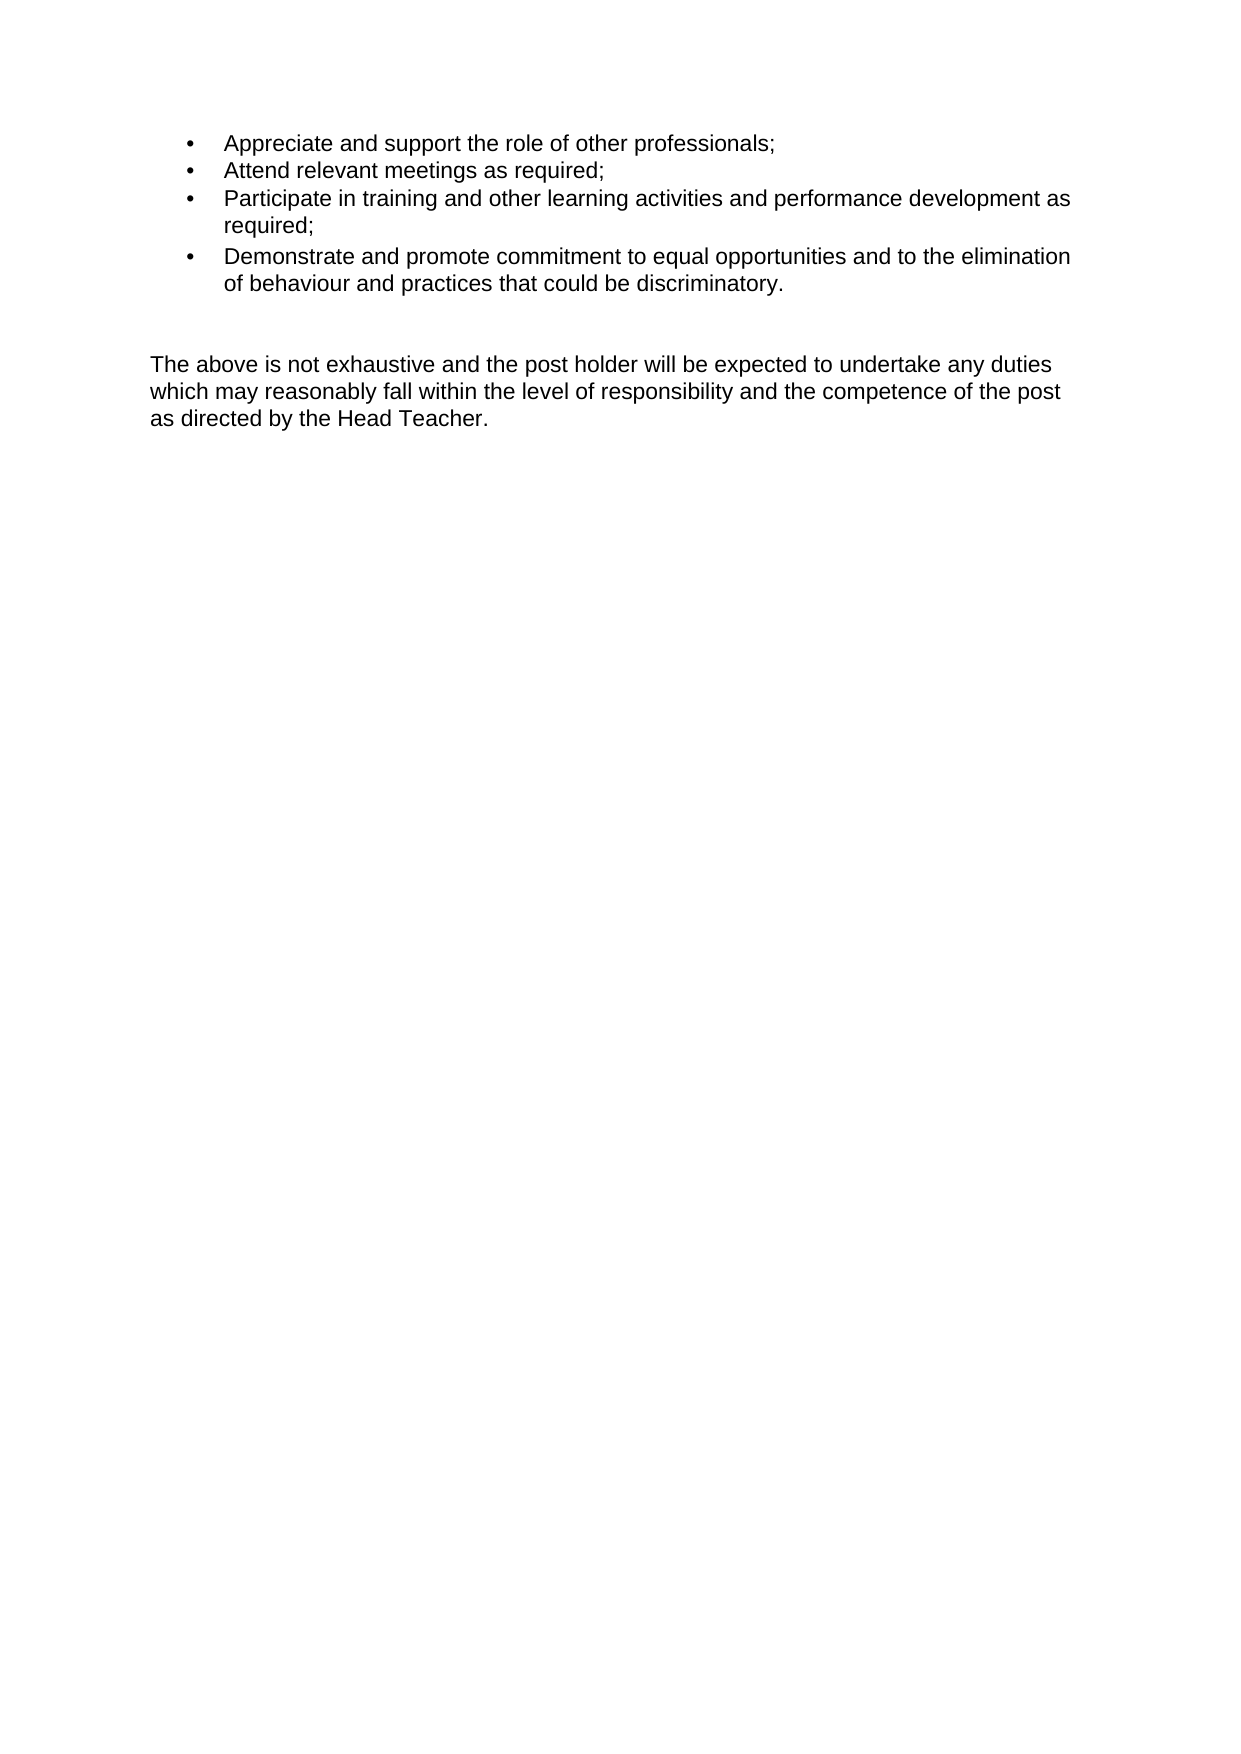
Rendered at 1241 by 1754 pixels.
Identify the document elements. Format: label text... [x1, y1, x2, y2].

list Participate in training and other learning activities and performance development as required; [186, 185, 1091, 238]
list Demonstrate and promote commitment to equal opportunities and to the elimination of behaviour and practices that could be discriminatory. [186, 243, 1091, 297]
text The above is not exhaustive and the post holder will be expected to undertake any duties which may reasonably fall within the level of responsibility and the competence of the post as directed by the Head Teacher. [150, 351, 1091, 432]
list Attend relevant meetings as required; [186, 157, 1091, 184]
list Appreciate and support the role of other professionals; [186, 130, 1091, 156]
